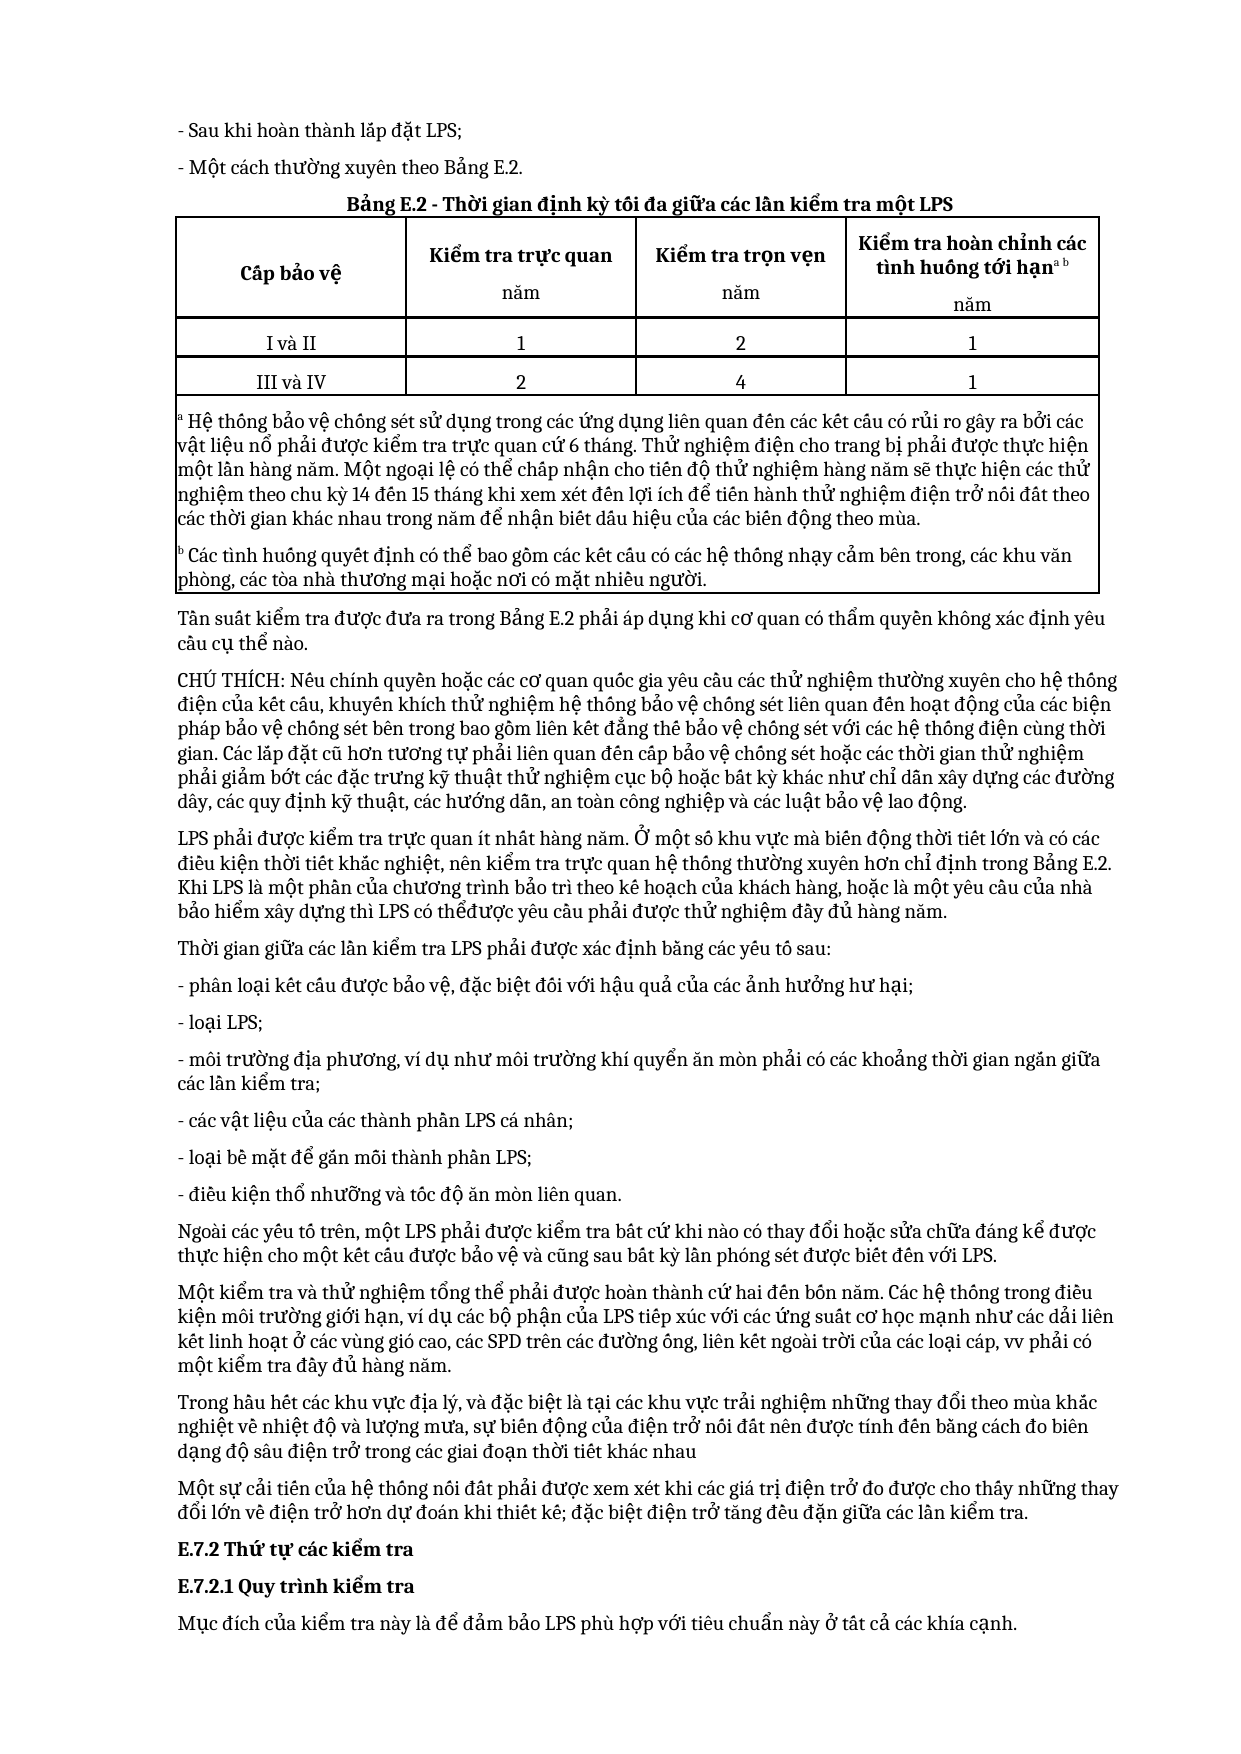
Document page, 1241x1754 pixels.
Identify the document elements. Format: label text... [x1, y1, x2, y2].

text Một kiểm tra và thử nghiệm tổng thể phải được hoàn thành cứ hai đến bốn năm. Các hệ thống trong điều kiện môi trường giới hạn, ví dụ các bộ phận của LPS tiếp xúc với các ứng suất cơ học mạnh như các dải liên kết linh hoạt ở các vùng gió cao, các SPD trên các đường ống, liên kết ngoài trời của các loại cáp, vv phải có một kiểm tra đầy đủ hàng năm. [177, 1280, 1122, 1378]
text - môi trường địa phương, ví dụ như môi trường khí quyển ăn mòn phải có các khoảng thời gian ngắn giữa các lần kiểm tra; [177, 1047, 1122, 1096]
text - điều kiện thổ nhưỡng và tốc độ ăn mòn liên quan. [177, 1182, 1122, 1207]
text Ngoài các yếu tố trên, một LPS phải được kiểm tra bất cứ khi nào có thay đổi hoặc sửa chữa đáng kể được thực hiện cho một kết cấu được bảo vệ và cũng sau bất kỳ lần phóng sét được biết đến với LPS. [177, 1219, 1122, 1268]
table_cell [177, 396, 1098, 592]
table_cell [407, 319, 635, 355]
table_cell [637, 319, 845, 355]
text E.7.2 Thứ tự các kiểm tra [177, 1537, 1122, 1562]
text Mục đích của kiểm tra này là để đảm bảo LPS phù hợp với tiêu chuẩn này ở tất cả các khía cạnh. [296, 1611, 1122, 1635]
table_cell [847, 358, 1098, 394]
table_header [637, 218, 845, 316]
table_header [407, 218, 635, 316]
text - loại LPS; [177, 1010, 1122, 1035]
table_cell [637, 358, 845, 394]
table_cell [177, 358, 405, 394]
text Thời gian giữa các lần kiểm tra LPS phải được xác định bằng các yếu tố sau: [177, 937, 1122, 961]
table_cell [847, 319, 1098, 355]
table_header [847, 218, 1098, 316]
text - Sau khi hoàn thành lắp đặt LPS; [177, 118, 1122, 142]
text Tần suất kiểm tra được đưa ra trong Bảng E.2 phải áp dụng khi cơ quan có thẩm quyền không xác định yêu cầu cụ thể nào. [177, 607, 1122, 655]
text Trong hầu hết các khu vực địa lý, và đặc biệt là tại các khu vực trải nghiệm những thay đổi theo mùa khắc nghiệt về nhiệt độ và lượng mưa, sự biến động của điện trở nối đất nên được tính đến bằng cách đo biên dạng độ sâu điện trở trong các giai đoạn thời tiết khác nhau [177, 1390, 1122, 1463]
text Một sự cải tiến của hệ thống nối đất phải được xem xét khi các giá trị điện trở đo được cho thấy những thay đổi lớn về điện trở hơn dự đoán khi thiết kế; đặc biệt điện trở tăng đều đặn giữa các lần kiểm tra. [177, 1476, 1122, 1525]
text E.7.2.1 Quy trình kiểm tra [177, 1574, 1122, 1598]
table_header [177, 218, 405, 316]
text - các vật liệu của các thành phần LPS cá nhân; [177, 1108, 1122, 1133]
text Bảng E.2 - Thời gian định kỳ tối đa giữa các lần kiểm tra một LPS [177, 192, 1122, 216]
text LPS phải được kiểm tra trực quan ít nhất hàng năm. Ở một số khu vực mà biến động thời tiết lớn và có các điều kiện thời tiết khắc nghiệt, nên kiểm tra trực quan hệ thống thường xuyên hơn chỉ định trong Bảng E.2. Khi LPS là một phần của chương trình bảo trì theo kế hoạch của khách hàng, hoặc là một yêu cầu của nhà bảo hiểm xây dựng thì LPS có thểđược yêu cầu phải được thử nghiệm đầy đủ hàng năm. [177, 827, 1122, 924]
text - loại bề mặt để gắn mỗi thành phần LPS; [177, 1145, 1122, 1170]
text - phân loại kết cấu được bảo vệ, đặc biệt đối với hậu quả của các ảnh hưởng hư hại; [177, 973, 1122, 998]
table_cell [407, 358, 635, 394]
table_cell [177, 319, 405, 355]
text - Một cách thường xuyên theo Bảng E.2. [177, 155, 1122, 179]
text CHÚ THÍCH: Nếu chính quyền hoặc các cơ quan quốc gia yêu cầu các thử nghiệm thường xuyên cho hệ thống điện của kết cấu, khuyến khích thử nghiệm hệ thống bảo vệ chống sét liên quan đến hoạt động của các biện pháp bảo vệ chống sét bên trong bao gồm liên kết đẳng thế bảo vệ chống sét với các hệ thống điện cùng thời gian. Các lắp đặt cũ hơn tương tự phải liên quan đến cấp bảo vệ chống sét hoặc các thời gian thử nghiệm phải giảm bớt các đặc trưng kỹ thuật thử nghiệm cục bộ hoặc bất kỳ khác như chỉ dẫn xây dựng các đường dây, các quy định kỹ thuật, các hướng dẫn, an toàn công nghiệp và các luật bảo vệ lao động. [177, 668, 1122, 814]
